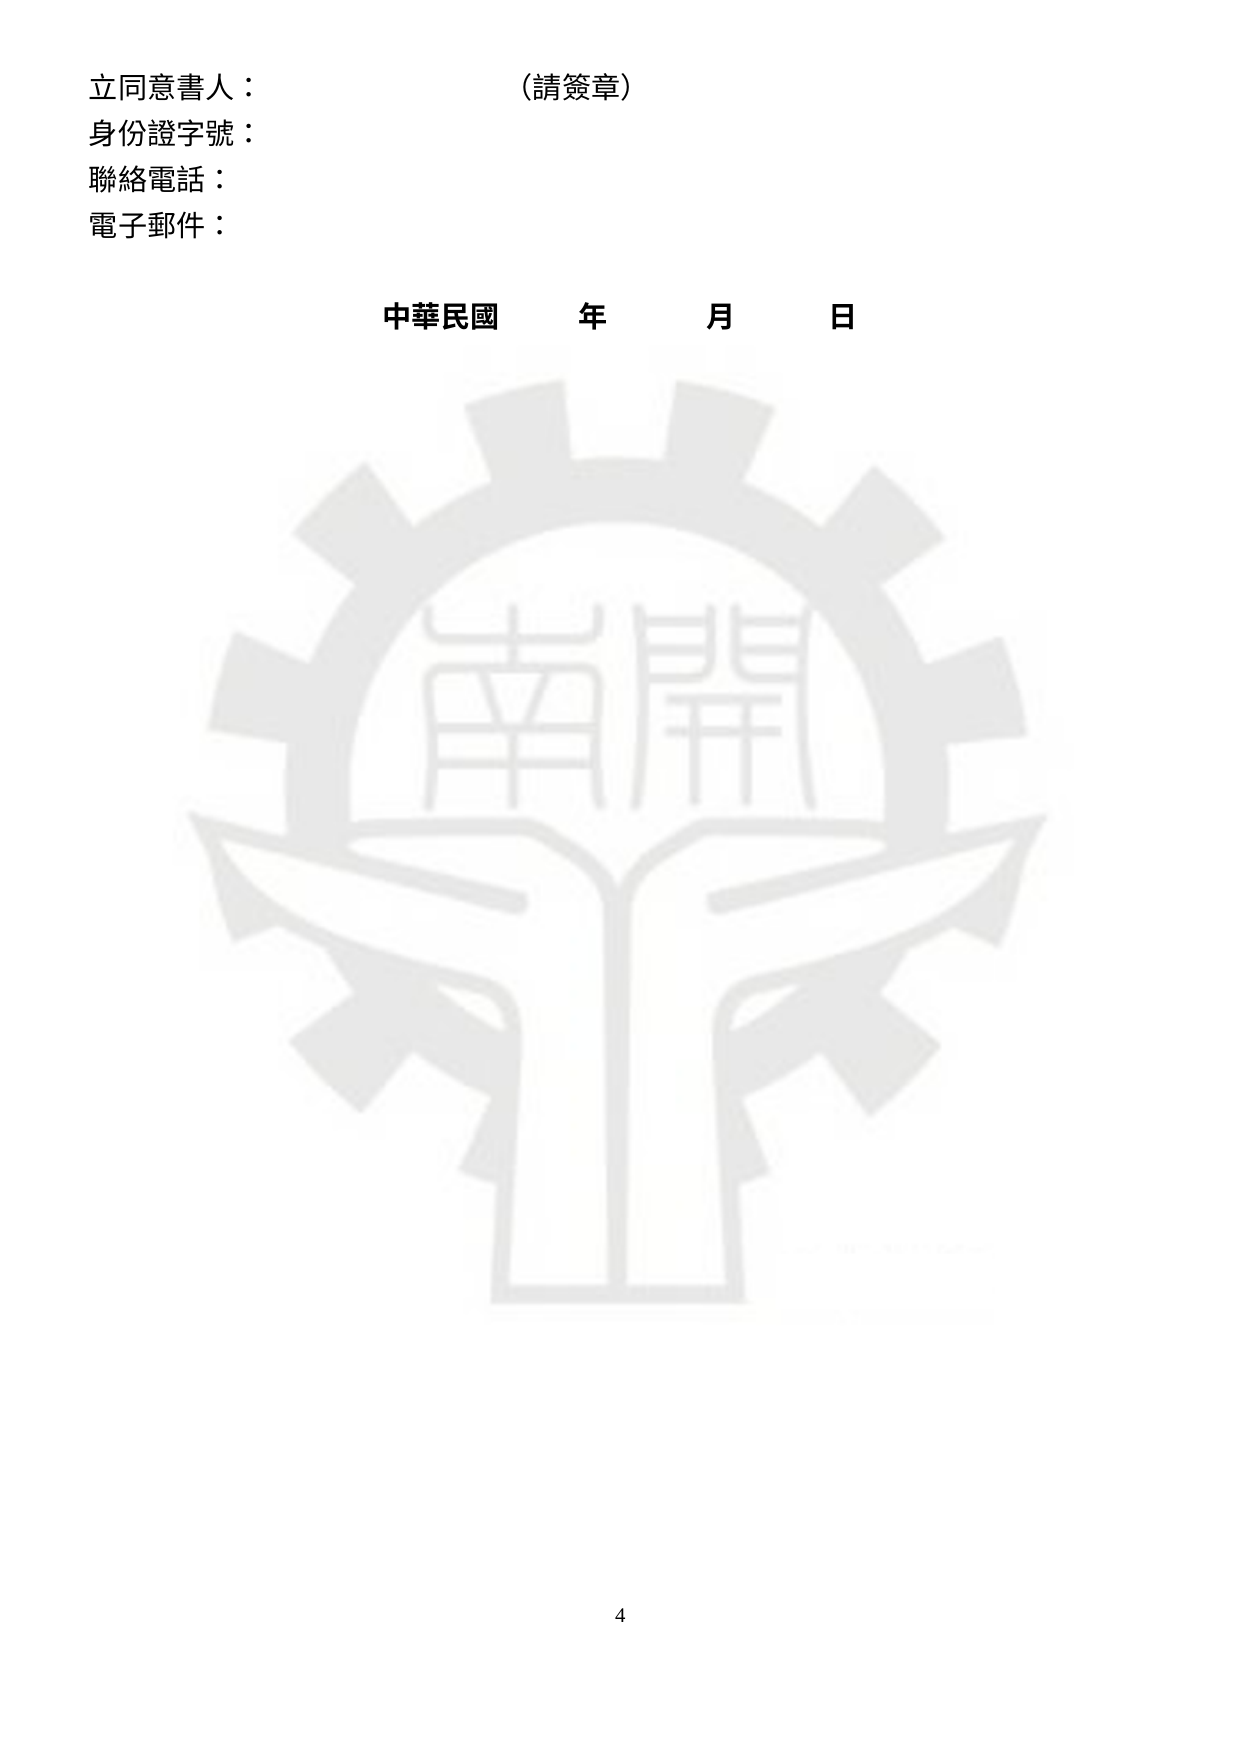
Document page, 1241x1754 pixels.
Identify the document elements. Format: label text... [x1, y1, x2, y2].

text 身份證字號： [89, 108, 1152, 154]
text 立同意書人： （請簽章） [89, 62, 1152, 108]
text 中華民國 年 月 日 [89, 291, 1152, 337]
picture [148, 337, 1092, 1340]
text 聯絡電話： [89, 154, 1152, 199]
text 電子郵件： [89, 199, 1152, 245]
